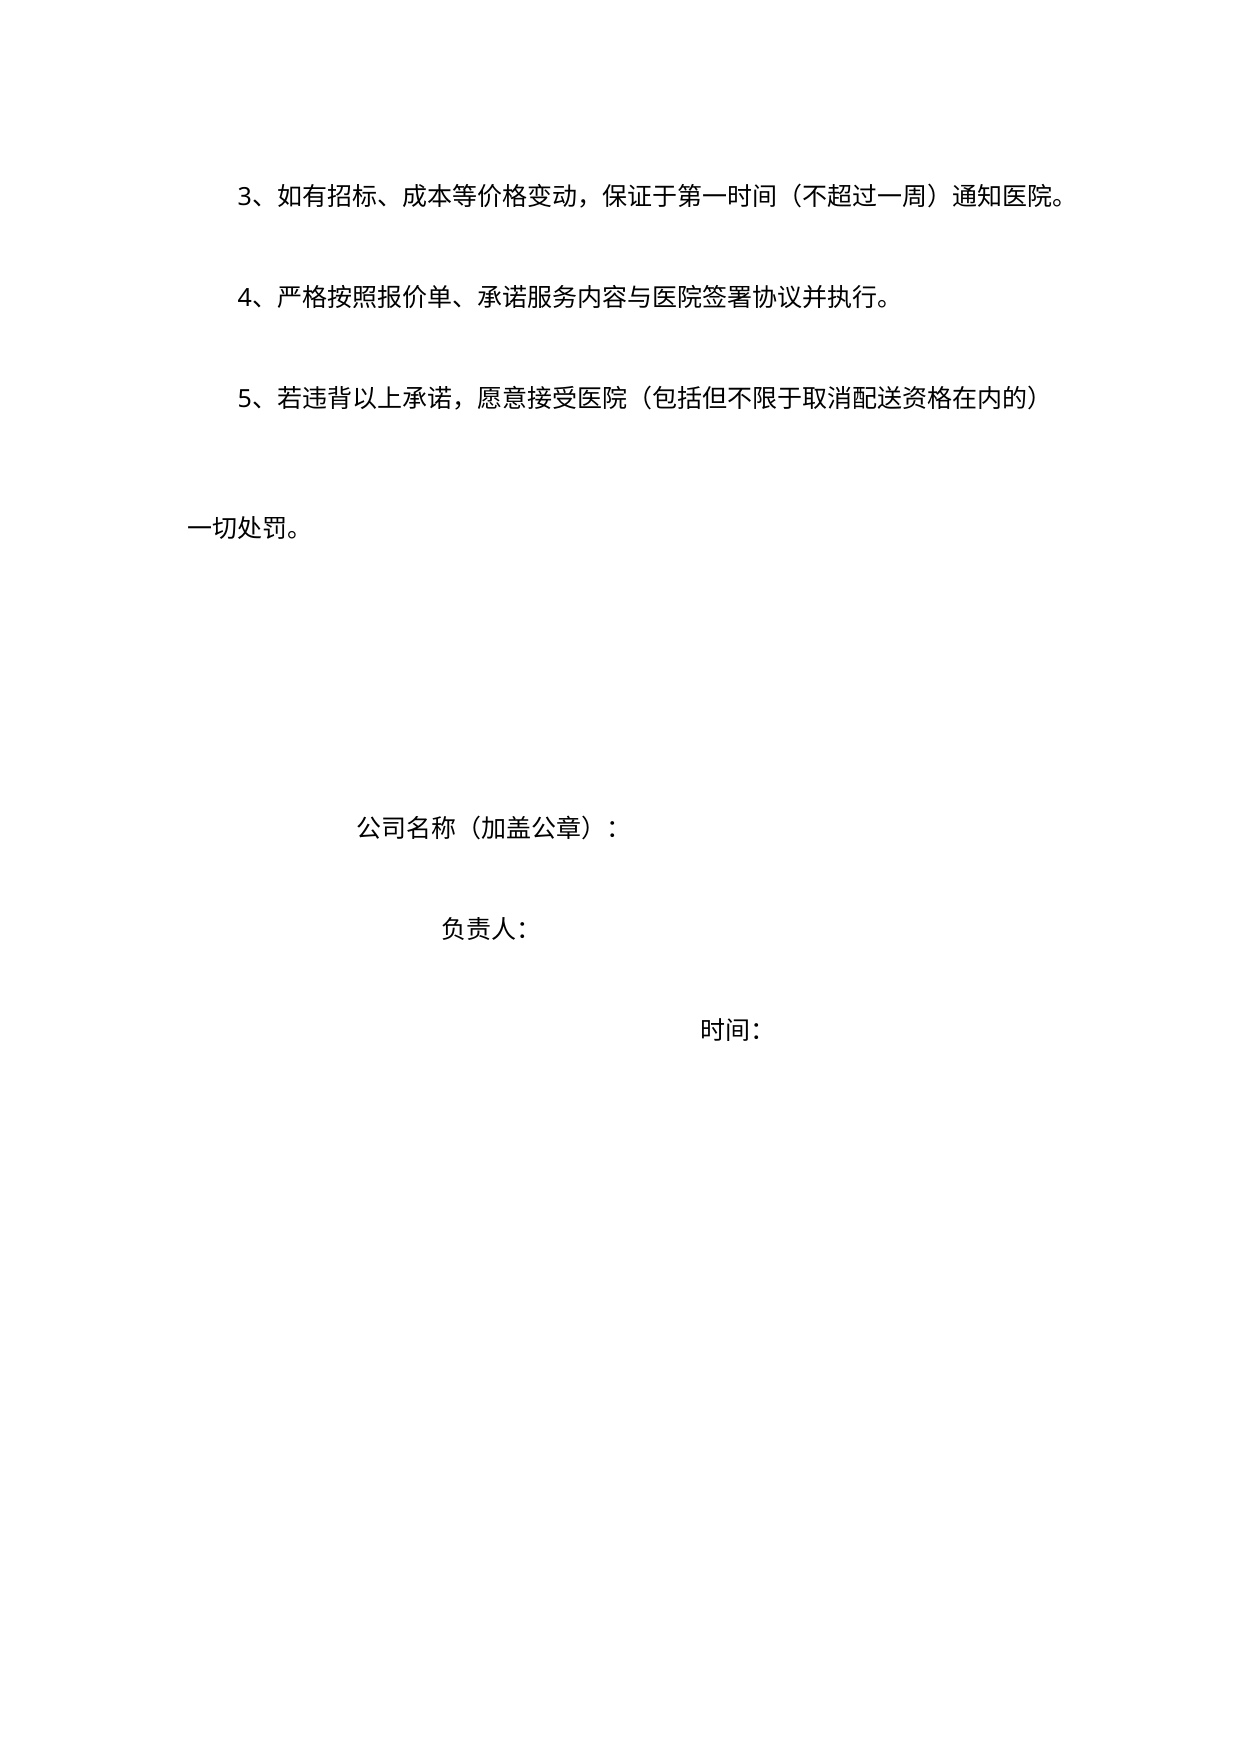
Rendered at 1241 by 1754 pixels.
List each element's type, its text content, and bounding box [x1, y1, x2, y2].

text 5、若违背以上承诺，愿意接受医院（包括但不限于取消配送资格在内的）一切处罚。 [187, 364, 1053, 559]
text 负责人： [187, 895, 1053, 960]
text 3、如有招标、成本等价格变动，保证于第一时间（不超过一周）通知医院。 [187, 162, 1053, 227]
text 时间： [187, 996, 1053, 1061]
text 4、严格按照报价单、承诺服务内容与医院签署协议并执行。 [187, 263, 1053, 328]
text 公司名称（加盖公章）： [187, 794, 1053, 859]
